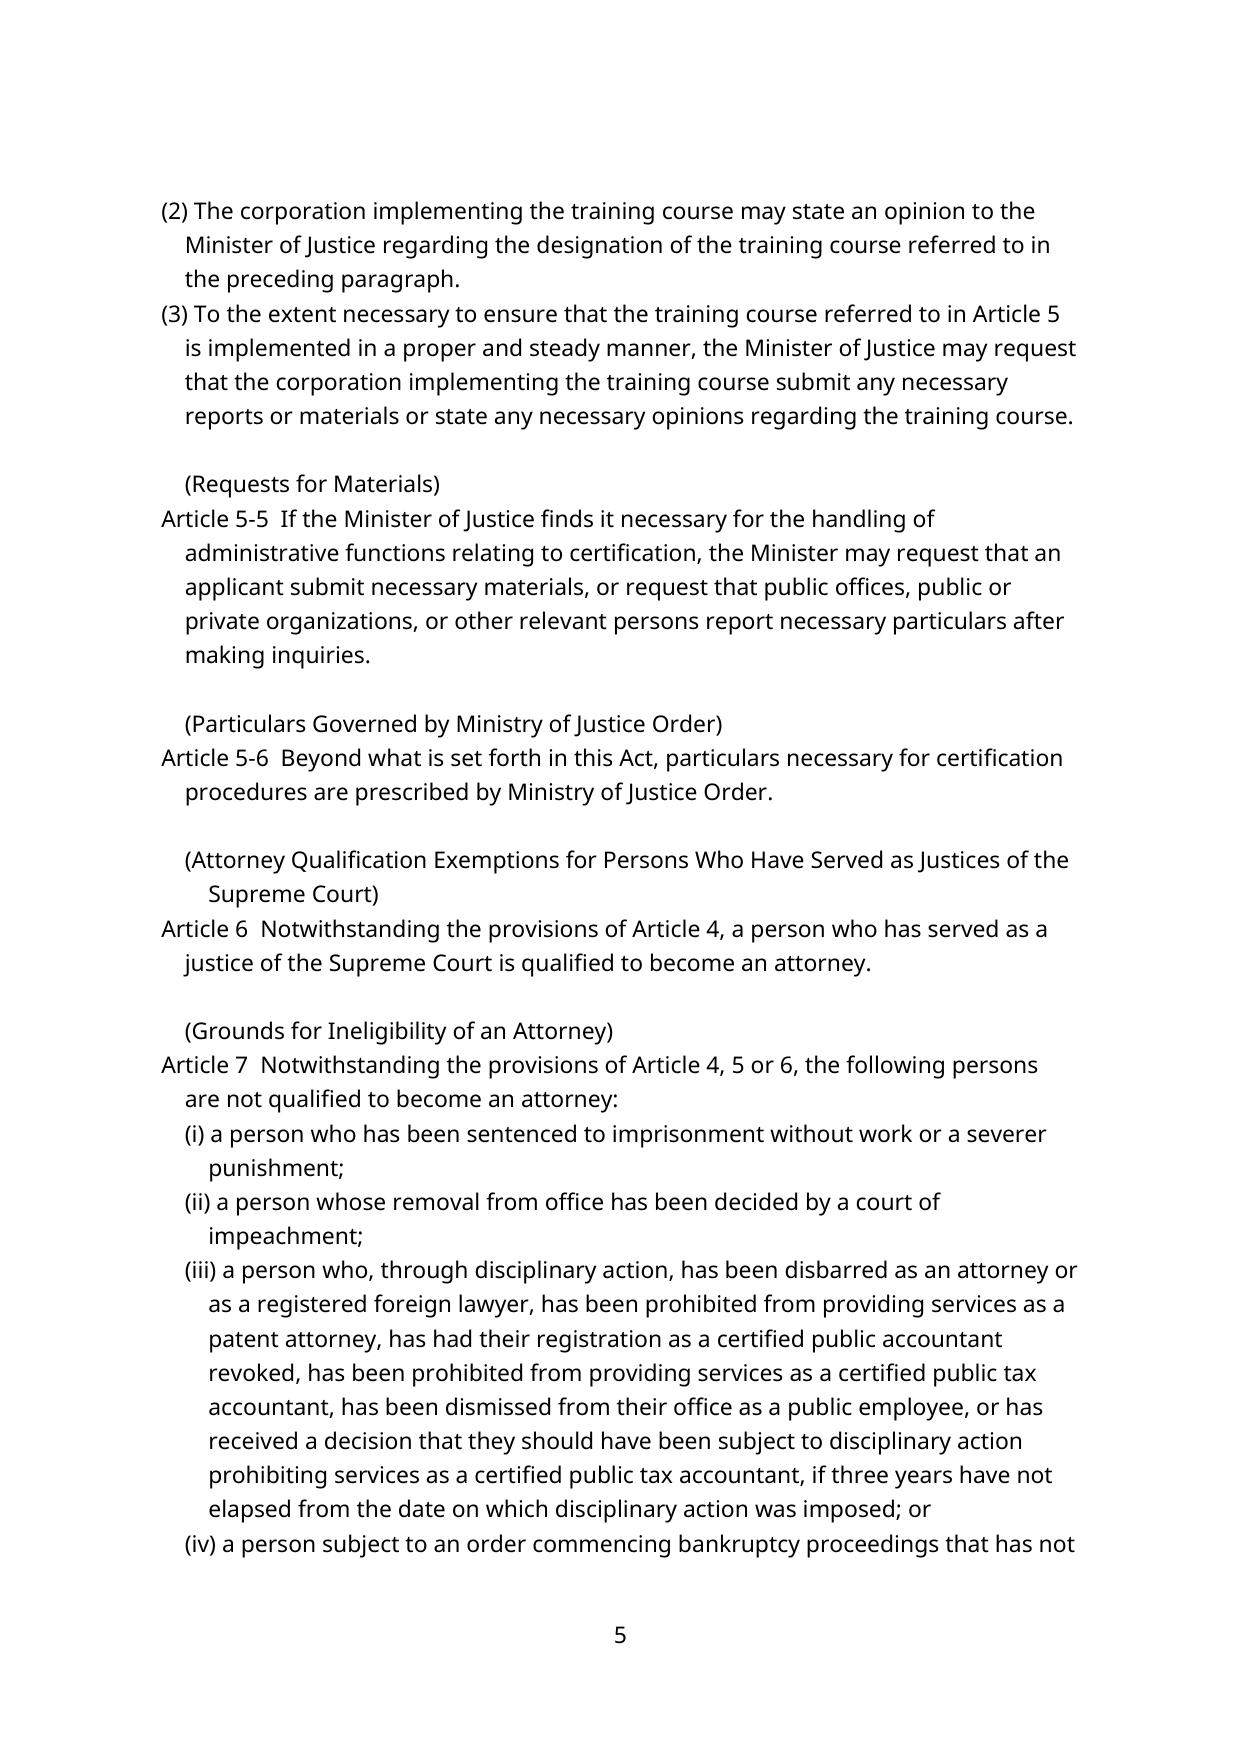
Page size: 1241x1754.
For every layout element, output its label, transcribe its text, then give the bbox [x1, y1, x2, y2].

text Article 7 Notwithstanding the provisions of Article 4, 5 or 6, the following persons are not qualified to become an attorney: [161, 1048, 1079, 1116]
text (ii) a person whose removal from office has been decided by a court of impeachment; [184, 1184, 1079, 1253]
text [184, 1526, 1079, 1560]
text (Grounds for Ineligibility of an Attorney) [184, 1014, 1079, 1048]
text (Particulars Governed by Ministry of Justice Order) [184, 706, 1079, 740]
text Article 6 Notwithstanding the provisions of Article 4, a person who has served as a justice of the Supreme Court is qualified to become an attorney. [161, 911, 1079, 979]
text (2) The corporation implementing the training course may state an opinion to the Minister of Justice regarding the designation of the training course referred to in the preceding paragraph. [161, 194, 1079, 296]
text (i) a person who has been sentenced to imprisonment without work or a severer punishment; [184, 1116, 1079, 1184]
text (3) To the extent necessary to ensure that the training course referred to in Article 5 is implemented in a proper and steady manner, the Minister of Justice may request that the corporation implementing the training course submit any necessary reports or materials or state any necessary opinions regarding the training course. [161, 296, 1079, 433]
text (Attorney Qualification Exemptions for Persons Who Have Served as Justices of the Supreme Court) [184, 843, 1079, 911]
text Article 5-6 Beyond what is set forth in this Act, particulars necessary for certification procedures are prescribed by Ministry of Justice Order. [161, 740, 1079, 809]
text (iii) a person who, through disciplinary action, has been disbarred as an attorney or as a registered foreign lawyer, has been prohibited from providing services as a patent attorney, has had their registration as a certified public accountant revoked, has been prohibited from providing services as a certified public tax accountant, has been dismissed from their office as a public employee, or has received a decision that they should have been subject to disciplinary action prohibiting services as a certified public tax accountant, if three years have not elapsed from the date on which disciplinary action was imposed; or [184, 1253, 1079, 1526]
text (Requests for Materials) [184, 467, 1079, 501]
text Article 5-5 If the Minister of Justice finds it necessary for the handling of administrative functions relating to certification, the Minister may request that an applicant submit necessary materials, or request that public offices, public or private organizations, or other relevant persons report necessary particulars after making inquiries. [161, 501, 1079, 672]
